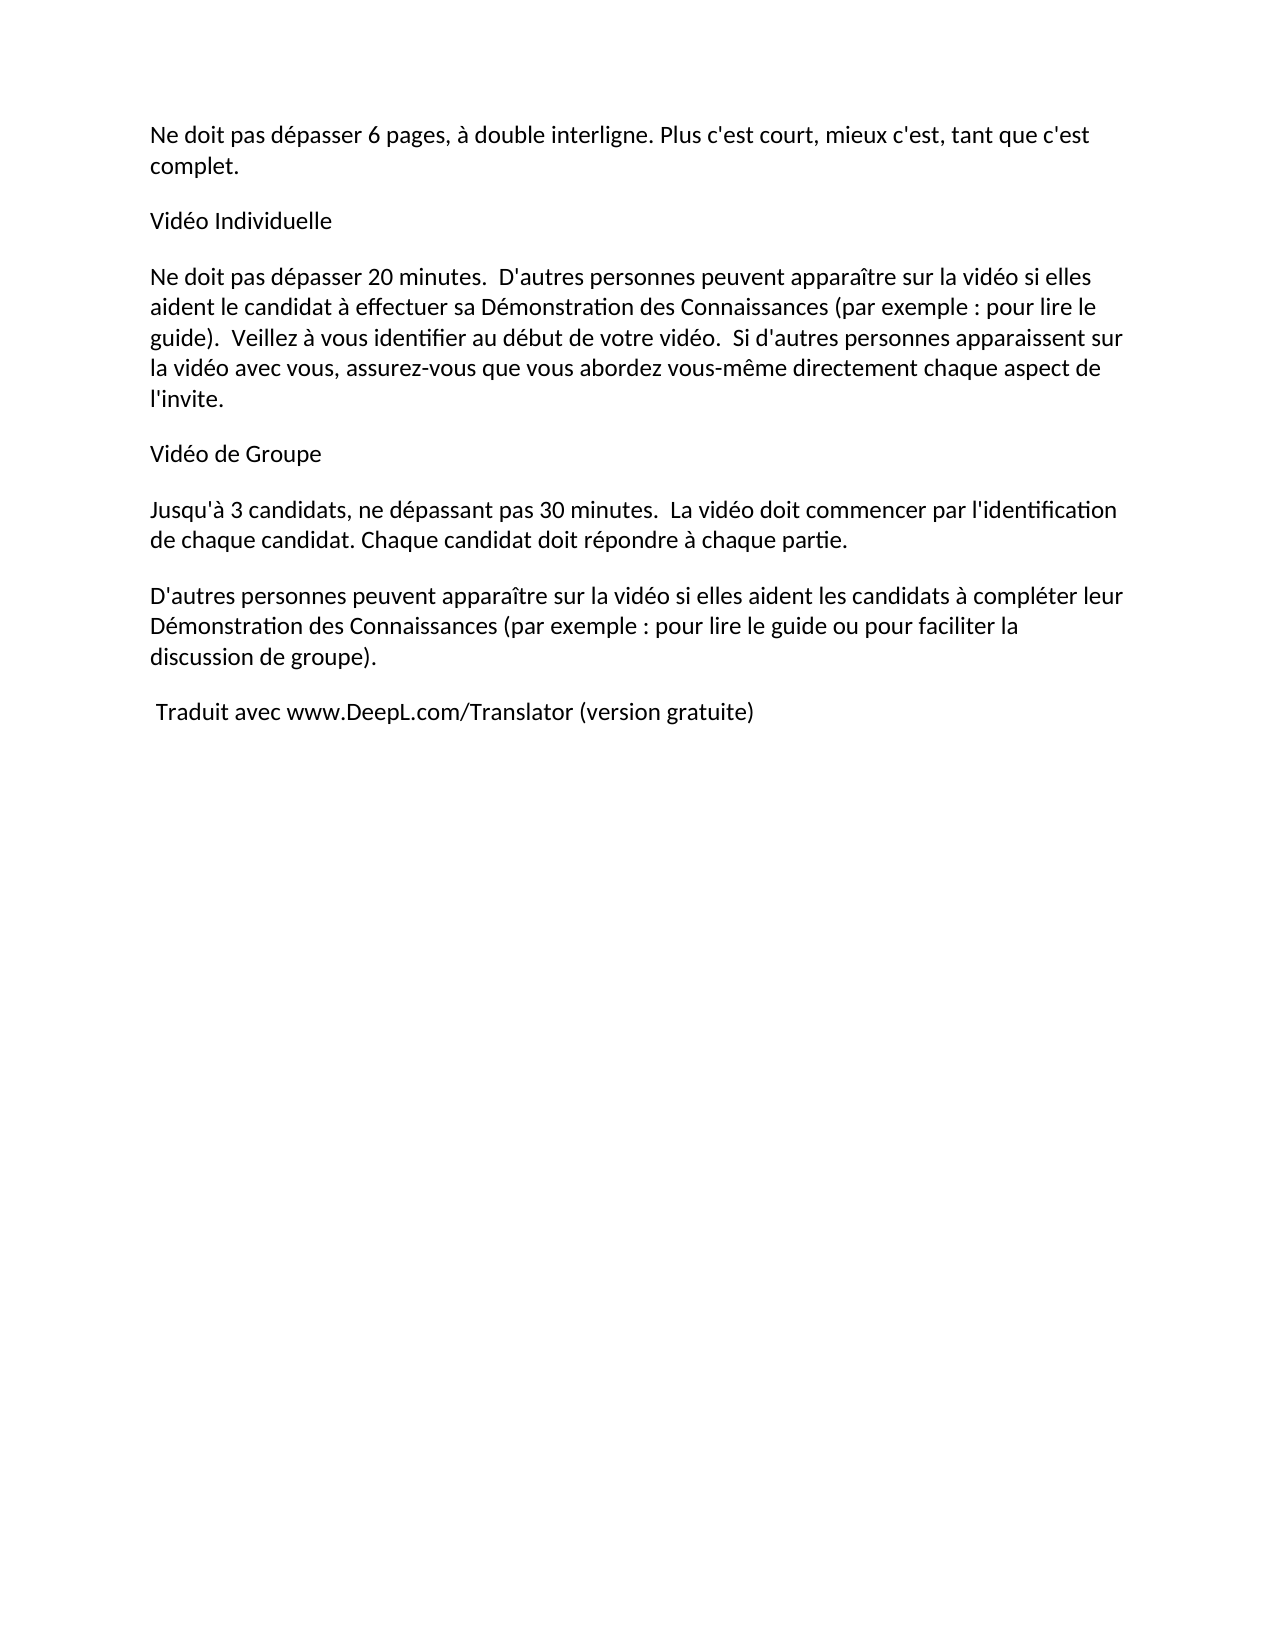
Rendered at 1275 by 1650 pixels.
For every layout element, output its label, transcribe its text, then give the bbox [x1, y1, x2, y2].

text D'autres personnes peuvent apparaître sur la vidéo si elles aident les candidats à compléter leur Démonstration des Connaissances (par exemple : pour lire le guide ou pour faciliter la discussion de groupe). [150, 580, 1125, 672]
text Vidéo Individuelle [150, 205, 1125, 236]
text Ne doit pas dépasser 20 minutes. D'autres personnes peuvent apparaître sur la vidéo si elles aident le candidat à effectuer sa Démonstration des Connaissances (par exemple : pour lire le guide). Veillez à vous identifier au début de votre vidéo. Si d'autres personnes apparaissent sur la vidéo avec vous, assurez-vous que vous abordez vous-même directement chaque aspect de l'invite. [150, 261, 1125, 413]
text Ne doit pas dépasser 6 pages, à double interligne. Plus c'est court, mieux c'est, tant que c'est complet. [150, 119, 1125, 180]
text Vidéo de Groupe [150, 438, 1125, 469]
text Traduit avec www.DeepL.com/Translator (version gratuite) [150, 697, 1125, 727]
text Jusqu'à 3 candidats, ne dépassant pas 30 minutes. La vidéo doit commencer par l'identification de chaque candidat. Chaque candidat doit répondre à chaque partie. [150, 494, 1125, 555]
